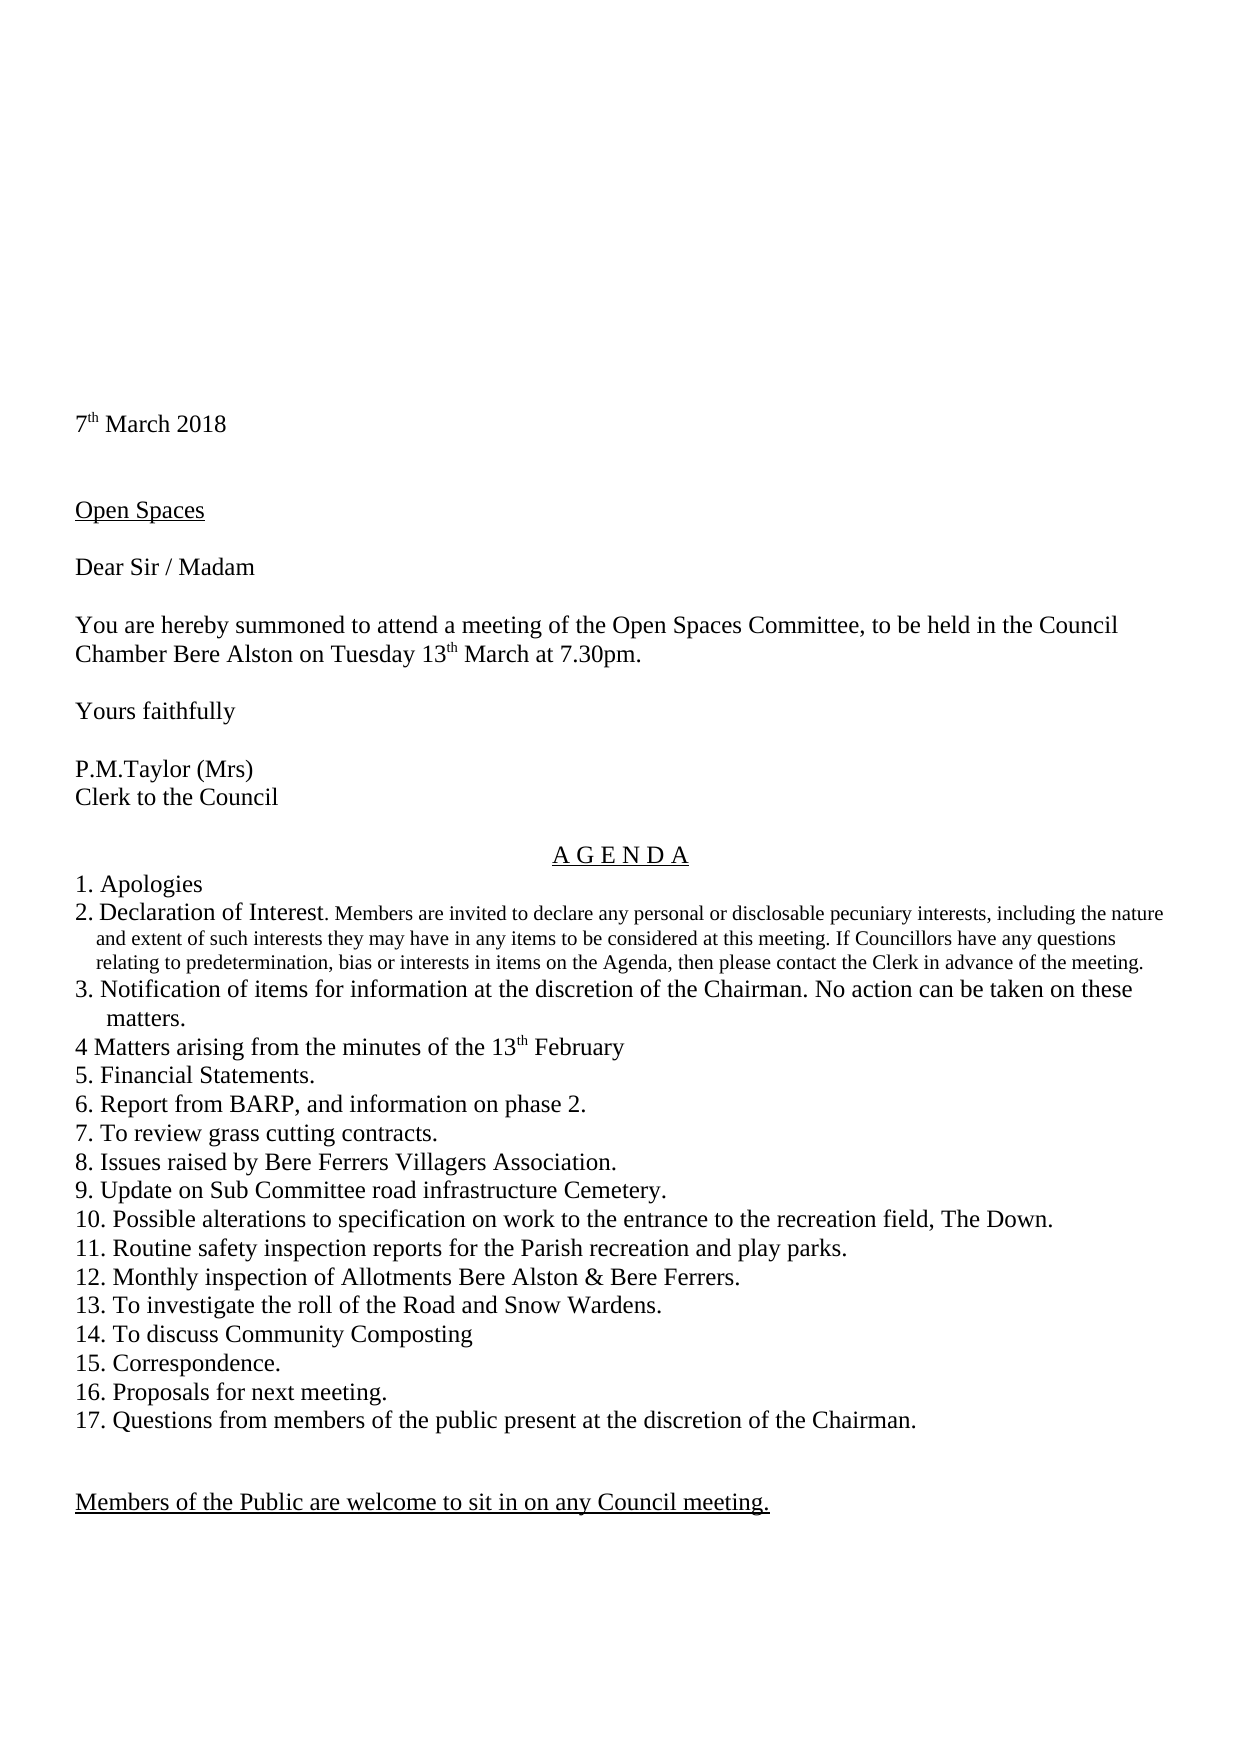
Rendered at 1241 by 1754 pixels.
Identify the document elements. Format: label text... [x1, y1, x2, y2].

text 9. Update on Sub Committee road infrastructure Cemetery. [75, 1176, 1165, 1204]
text 17. Questions from members of the public present at the discretion of the Chairman. [75, 1406, 1165, 1434]
text 5. Financial Statements. [75, 1061, 1165, 1089]
text relating to predetermination, bias or interests in items on the Agenda, then please contact the Clerk in advance of the meeting. [75, 950, 1165, 974]
text 16. Proposals for next meeting. [75, 1377, 1165, 1406]
text 6. Report from BARP, and information on phase 2. [75, 1089, 1165, 1118]
text Clerk to the Council [75, 782, 1165, 811]
text 15. Correspondence. [75, 1348, 1165, 1377]
text 13. To investigate the roll of the Road and Snow Wardens. [75, 1291, 1165, 1319]
text P.M.Taylor (Mrs) [75, 754, 1165, 782]
text 7th March 2018 [75, 409, 1165, 437]
text 3. Notification of items for information at the discretion of the Chairman. No action can be taken on these [75, 974, 1165, 1003]
text Members of the Public are welcome to sit in on any Council meeting. [75, 1487, 1165, 1516]
text 1. Apologies [75, 869, 1165, 897]
text 8. Issues raised by Bere Ferrers Villagers Association. [75, 1147, 1165, 1176]
text Yours faithfully [75, 696, 1165, 725]
text You are hereby summoned to attend a meeting of the Open Spaces Committee, to be held in the Council Chamber Bere Alston on Tuesday 13th March at 7.30pm. [75, 610, 1165, 667]
text 14. To discuss Community Composting [75, 1319, 1165, 1348]
text Dear Sir / Madam [75, 552, 1165, 581]
text 12. Monthly inspection of Allotments Bere Alston & Bere Ferrers. [75, 1262, 1165, 1291]
subtitle A G E N D A [75, 840, 1165, 869]
text 10. Possible alterations to specification on work to the entrance to the recreation field, The Down. [75, 1204, 1165, 1233]
subtitle Open Spaces [75, 495, 1165, 524]
text 4 Matters arising from the minutes of the 13th February [75, 1032, 1165, 1061]
text and extent of such interests they may have in any items to be considered at this meeting. If Councillors have any questions [75, 926, 1165, 950]
text matters. [75, 1003, 1165, 1032]
text 11. Routine safety inspection reports for the Parish recreation and play parks. [75, 1233, 1165, 1262]
text 7. To review grass cutting contracts. [75, 1118, 1165, 1147]
text 2. Declaration of Interest. Members are invited to declare any personal or disclosable pecuniary interests, including the nature [75, 897, 1165, 926]
